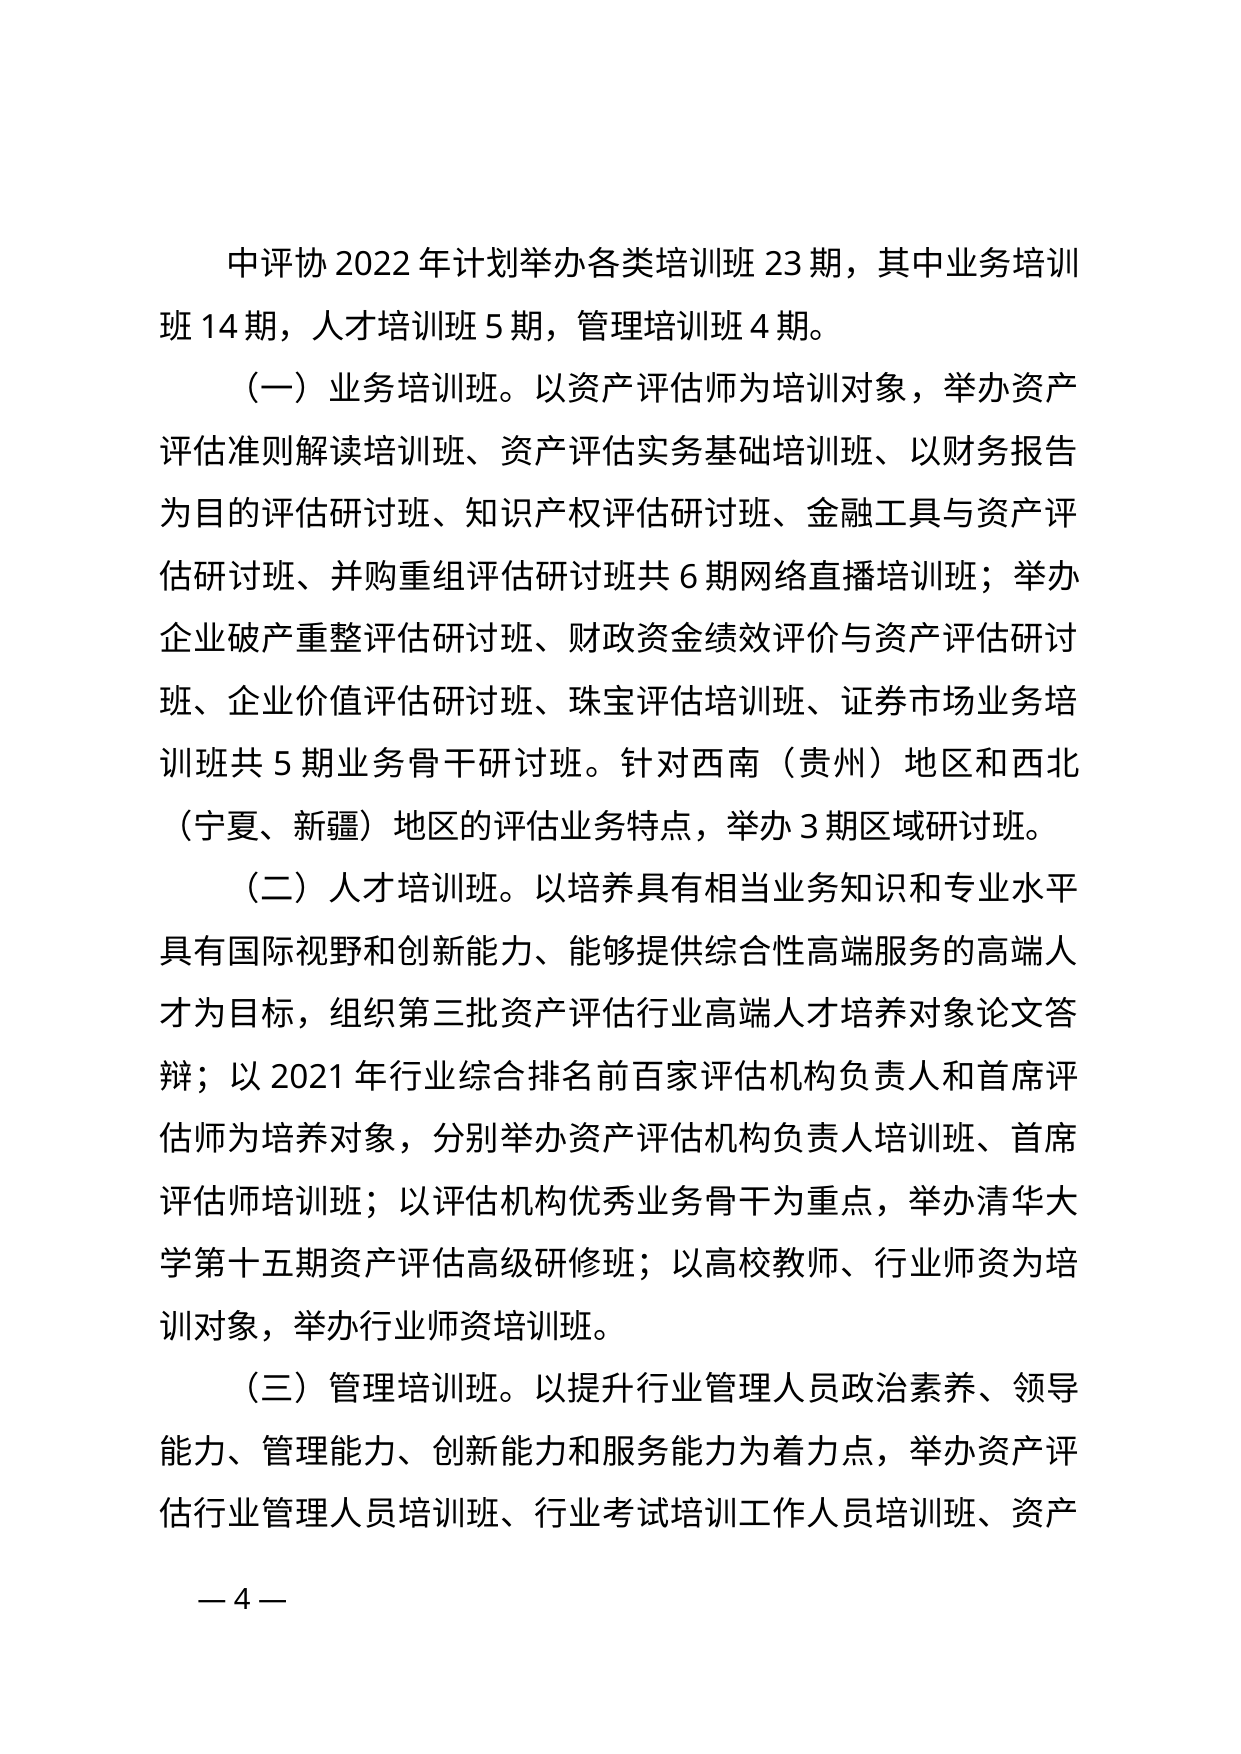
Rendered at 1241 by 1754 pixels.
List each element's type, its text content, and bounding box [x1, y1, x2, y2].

text （一）业务培训班。以资产评估师为培训对象，举办资产评估准则解读培训班、资产评估实务基础培训班、以财务报告为目的评估研讨班、知识产权评估研讨班、金融工具与资产评估研讨班、并购重组评估研讨班共6期网络直播培训班；举办企业破产重整评估研讨班、财政资金绩效评价与资产评估研讨班、企业价值评估研讨班、珠宝评估培训班、证券市场业务培训班共5期业务骨干研讨班。针对西南（贵州）地区和西北（宁夏、新疆）地区的评估业务特点，举办3期区域研讨班。 [159, 351, 1081, 851]
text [159, 1351, 1081, 1538]
text （二）人才培训班。以培养具有相当业务知识和专业水平、具有国际视野和创新能力、能够提供综合性高端服务的高端人才为目标，组织第三批资产评估行业高端人才培养对象论文答辩；以2021年行业综合排名前百家评估机构负责人和首席评估师为培养对象，分别举办资产评估机构负责人培训班、首席评估师培训班；以评估机构优秀业务骨干为重点，举办清华大学第十五期资产评估高级研修班；以高校教师、行业师资为培训对象，举办行业师资培训班。 [159, 851, 1081, 1351]
text 中评协2022年计划举办各类培训班23期，其中业务培训班14期，人才培训班5期，管理培训班4期。 [159, 226, 1081, 351]
